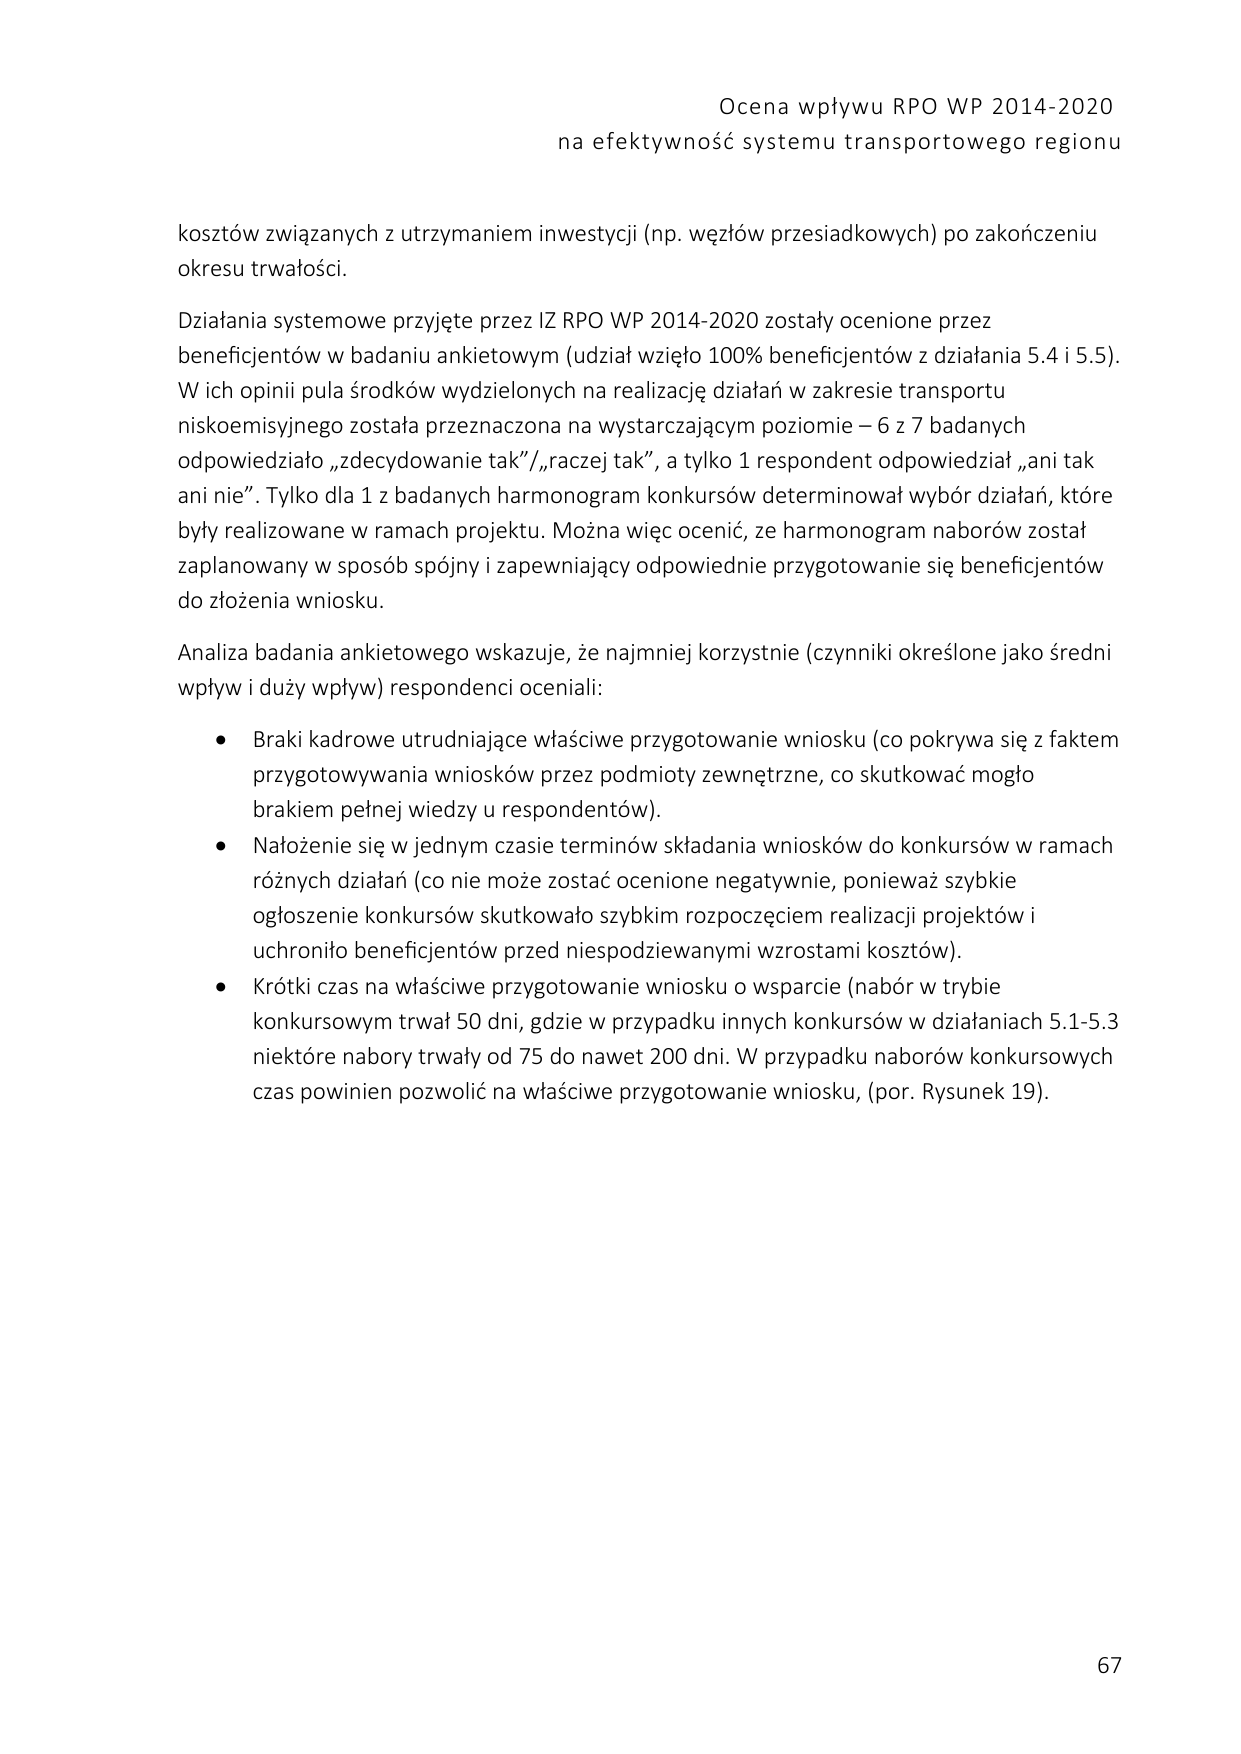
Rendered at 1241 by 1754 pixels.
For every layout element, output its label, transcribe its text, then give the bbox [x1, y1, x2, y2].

list Braki kadrowe utrudniające właściwe przygotowanie wniosku (co pokrywa się z faktem przygotowywania wniosków przez podmioty zewnętrzne, co skutkować mogło brakiem pełnej wiedzy u respondentów). [215, 722, 1122, 824]
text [177, 217, 1122, 283]
list Nałożenie się w jednym czasie terminów składania wniosków do konkursów w ramach różnych działań (co nie może zostać ocenione negatywnie, ponieważ szybkie ogłoszenie konkursów skutkowało szybkim rozpoczęciem realizacji projektów i uchroniło beneficjentów przed niespodziewanymi wzrostami kosztów). [215, 828, 1122, 965]
text Działania systemowe przyjęte przez IZ RPO WP 2014-2020 zostały ocenione przez beneficjentów w badaniu ankietowym (udział wzięło 100% beneficjentów z działania 5.4 i 5.5). W ich opinii pula środków wydzielonych na realizację działań w zakresie transportu niskoemisyjnego została przeznaczona na wystarczającym poziomie – 6 z 7 badanych odpowiedziało „zdecydowanie tak”/„raczej tak”, a tylko 1 respondent odpowiedział „ani tak ani nie”. Tylko dla 1 z badanych harmonogram konkursów determinował wybór działań, które były realizowane w ramach projektu. Można więc ocenić, ze harmonogram naborów został zaplanowany w sposób spójny i zapewniający odpowiednie przygotowanie się beneficjentów do złożenia wniosku. [177, 304, 1122, 615]
text Analiza badania ankietowego wskazuje, że najmniej korzystnie (czynniki określone jako średni wpływ i duży wpływ) respondenci oceniali: [177, 636, 1122, 701]
list Krótki czas na właściwe przygotowanie wniosku o wsparcie (nabór w trybie konkursowym trwał 50 dni, gdzie w przypadku innych konkursów w działaniach 5.1-5.3 niektóre nabory trwały od 75 do nawet 200 dni. W przypadku naborów konkursowych czas powinien pozwolić na właściwe przygotowanie wniosku, (por. Rysunek 19). [215, 969, 1122, 1106]
